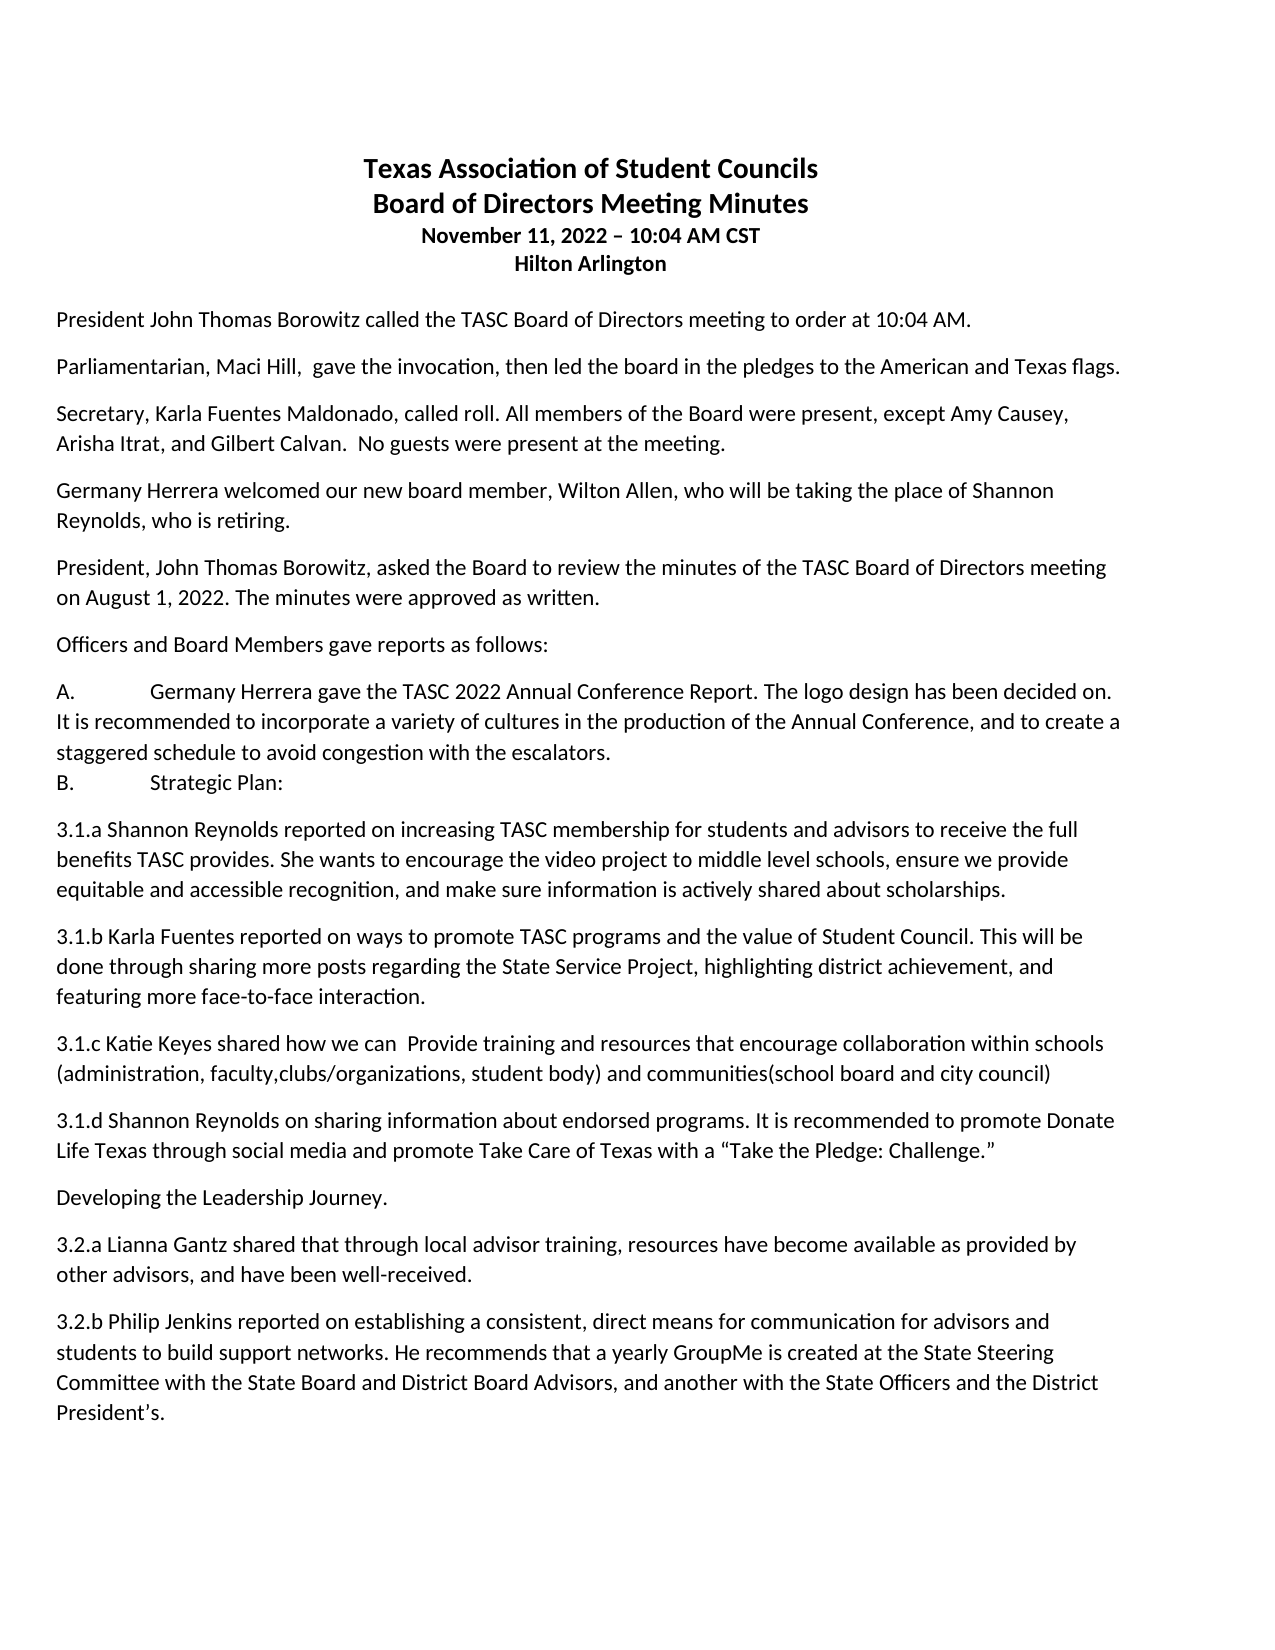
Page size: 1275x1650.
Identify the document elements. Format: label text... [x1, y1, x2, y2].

list Germany Herrera gave the TASC 2022 Annual Conference Report. The logo design has been decided on. It is recommended to incorporate a variety of cultures in the production of the Annual Conference, and to create a staggered schedule to avoid congestion with the escalators. [56, 677, 1125, 766]
text 3.2.a Lianna Gantz shared that through local advisor training, resources have become available as provided by other advisors, and have been well-received. [56, 1230, 1125, 1288]
text Texas Association of Student Councils [56, 150, 1125, 186]
text 3.1.d Shannon Reynolds on sharing information about endorsed programs. It is recommended to promote Donate Life Texas through social media and promote Take Care of Texas with a “Take the Pledge: Challenge.” [56, 1106, 1125, 1164]
text Officers and Board Members gave reports as follows: [56, 630, 1125, 658]
text 3.1.b Karla Fuentes reported on ways to promote TASC programs and the value of Student Council. This will be done through sharing more posts regarding the State Service Project, highlighting district achievement, and featuring more face-to-face interaction. [56, 922, 1125, 1010]
text Parliamentarian, Maci Hill, gave the invocation, then led the board in the pledges to the American and Texas flags. [56, 352, 1125, 380]
text November 11, 2022 – 10:04 AM CST [56, 221, 1125, 249]
text Developing the Leadership Journey. [56, 1183, 1125, 1211]
text President John Thomas Borowitz called the TASC Board of Directors meeting to order at 10:04 AM. [56, 305, 1125, 333]
text Hilton Arlington [56, 249, 1125, 277]
text 3.1.c Katie Keyes shared how we can Provide training and resources that encourage collaboration within schools (administration, faculty,clubs/organizations, student body) and communities(school board and city council) [56, 1029, 1125, 1087]
text Board of Directors Meeting Minutes [56, 186, 1125, 221]
text Secretary, Karla Fuentes Maldonado, called roll. All members of the Board were present, except Amy Causey, Arisha Itrat, and Gilbert Calvan. No guests were present at the meeting. [56, 399, 1125, 457]
text Germany Herrera welcomed our new board member, Wilton Allen, who will be taking the place of Shannon Reynolds, who is retiring. [56, 476, 1125, 534]
text 3.2.b Philip Jenkins reported on establishing a consistent, direct means for communication for advisors and students to build support networks. He recommends that a yearly GroupMe is created at the State Steering Committee with the State Board and District Board Advisors, and another with the State Officers and the District President’s. [56, 1307, 1125, 1426]
text 3.1.a Shannon Reynolds reported on increasing TASC membership for students and advisors to receive the full benefits TASC provides. She wants to encourage the video project to middle level schools, ensure we provide equitable and accessible recognition, and make sure information is actively shared about scholarships. [56, 815, 1125, 903]
list Strategic Plan: [56, 768, 1125, 796]
text President, John Thomas Borowitz, asked the Board to review the minutes of the TASC Board of Directors meeting on August 1, 2022. The minutes were approved as written. [56, 553, 1125, 611]
